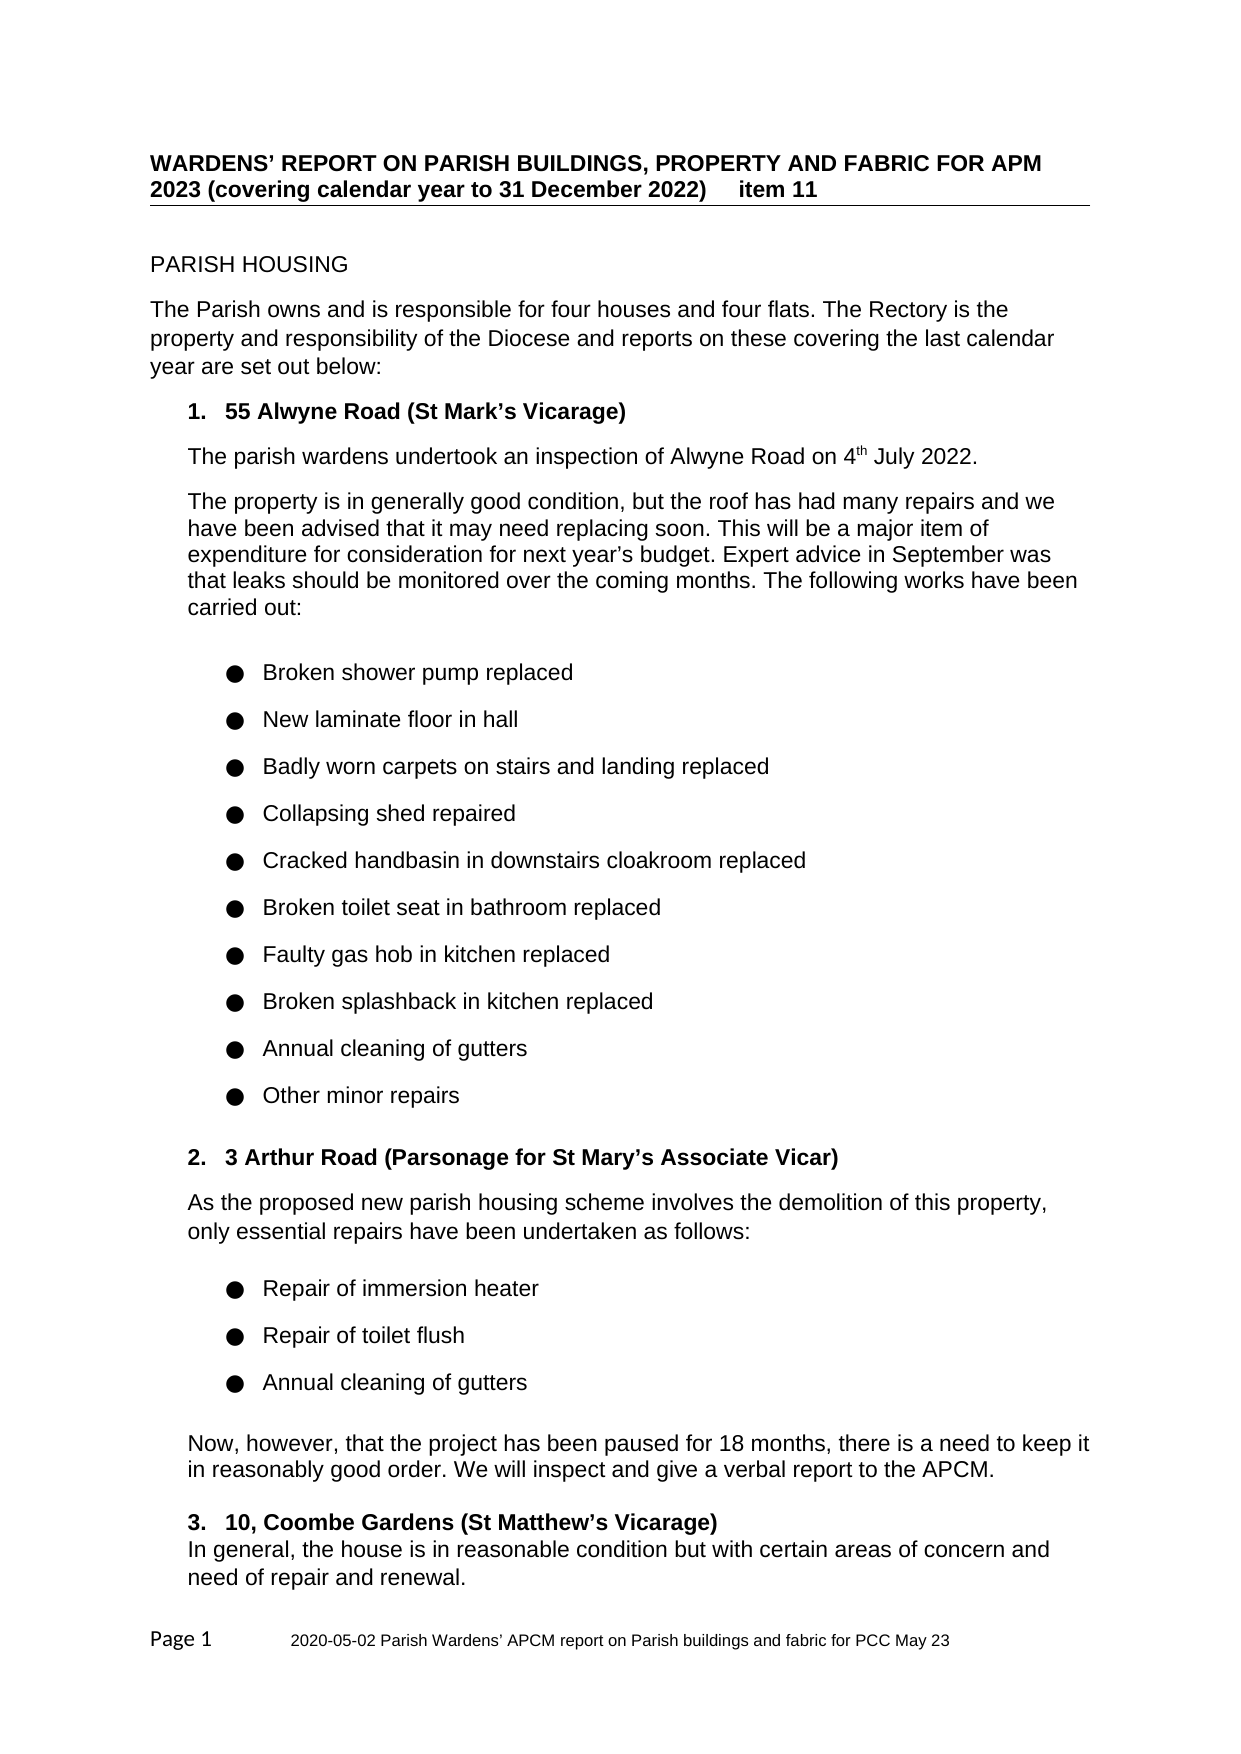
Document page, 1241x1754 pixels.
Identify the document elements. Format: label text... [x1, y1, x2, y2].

list New laminate floor in hall [225, 693, 1090, 740]
list Cracked handbasin in downstairs cloakroom replaced [225, 834, 1090, 881]
list Annual cleaning of gutters [225, 1357, 1090, 1404]
list Badly worn carpets on stairs and landing replaced [225, 740, 1090, 787]
text The Parish owns and is responsible for four houses and four flats. The Rectory is the property and responsibility of the Diocese and reports on these covering the last calendar year are set out below: [150, 296, 1090, 379]
list Collapsing shed repaired [225, 787, 1090, 834]
list Annual cleaning of gutters [225, 1022, 1090, 1069]
list Broken splashback in kitchen replaced [225, 975, 1090, 1022]
list Repair of immersion heater [225, 1263, 1090, 1310]
list 10, Coombe Gardens (St Matthew’s Vicarage) [187, 1509, 1090, 1536]
list Broken toilet seat in bathroom replaced [225, 881, 1090, 928]
list 3 Arthur Road (Parsonage for St Mary’s Associate Vicar) [187, 1144, 1090, 1171]
list Faulty gas hob in kitchen replaced [225, 928, 1090, 975]
list 55 Alwyne Road (St Mark’s Vicarage) [187, 398, 1090, 424]
list Other minor repairs [225, 1069, 1090, 1116]
text PARISH HOUSING [150, 251, 1090, 277]
text Now, however, that the project has been paused for 18 months, there is a need to keep it in reasonably good order. We will inspect and give a verbal report to the APCM. [187, 1430, 1090, 1483]
text In general, the house is in reasonable condition but with certain areas of concern and need of repair and renewal. [187, 1536, 1090, 1590]
text WARDENS’ REPORT ON PARISH BUILDINGS, PROPERTY AND FABRIC FOR APM 2023 (covering calendar year to 31 December 2022) item 11 [150, 150, 1090, 205]
text The property is in generally good condition, but the roof has had many repairs and we have been advised that it may need replacing soon. This will be a major item of expenditure for consideration for next year’s budget. Expert advice in September was that leaks should be monitored over the coming months. The following works have been carried out: [187, 488, 1090, 620]
text The parish wardens undertook an inspection of Alwyne Road on 4th July 2022. [187, 443, 1090, 469]
list Broken shower pump replaced [225, 646, 1090, 693]
text As the proposed new parish housing scheme involves the demolition of this property, only essential repairs have been undertaken as follows: [187, 1189, 1090, 1244]
list Repair of toilet flush [225, 1310, 1090, 1357]
